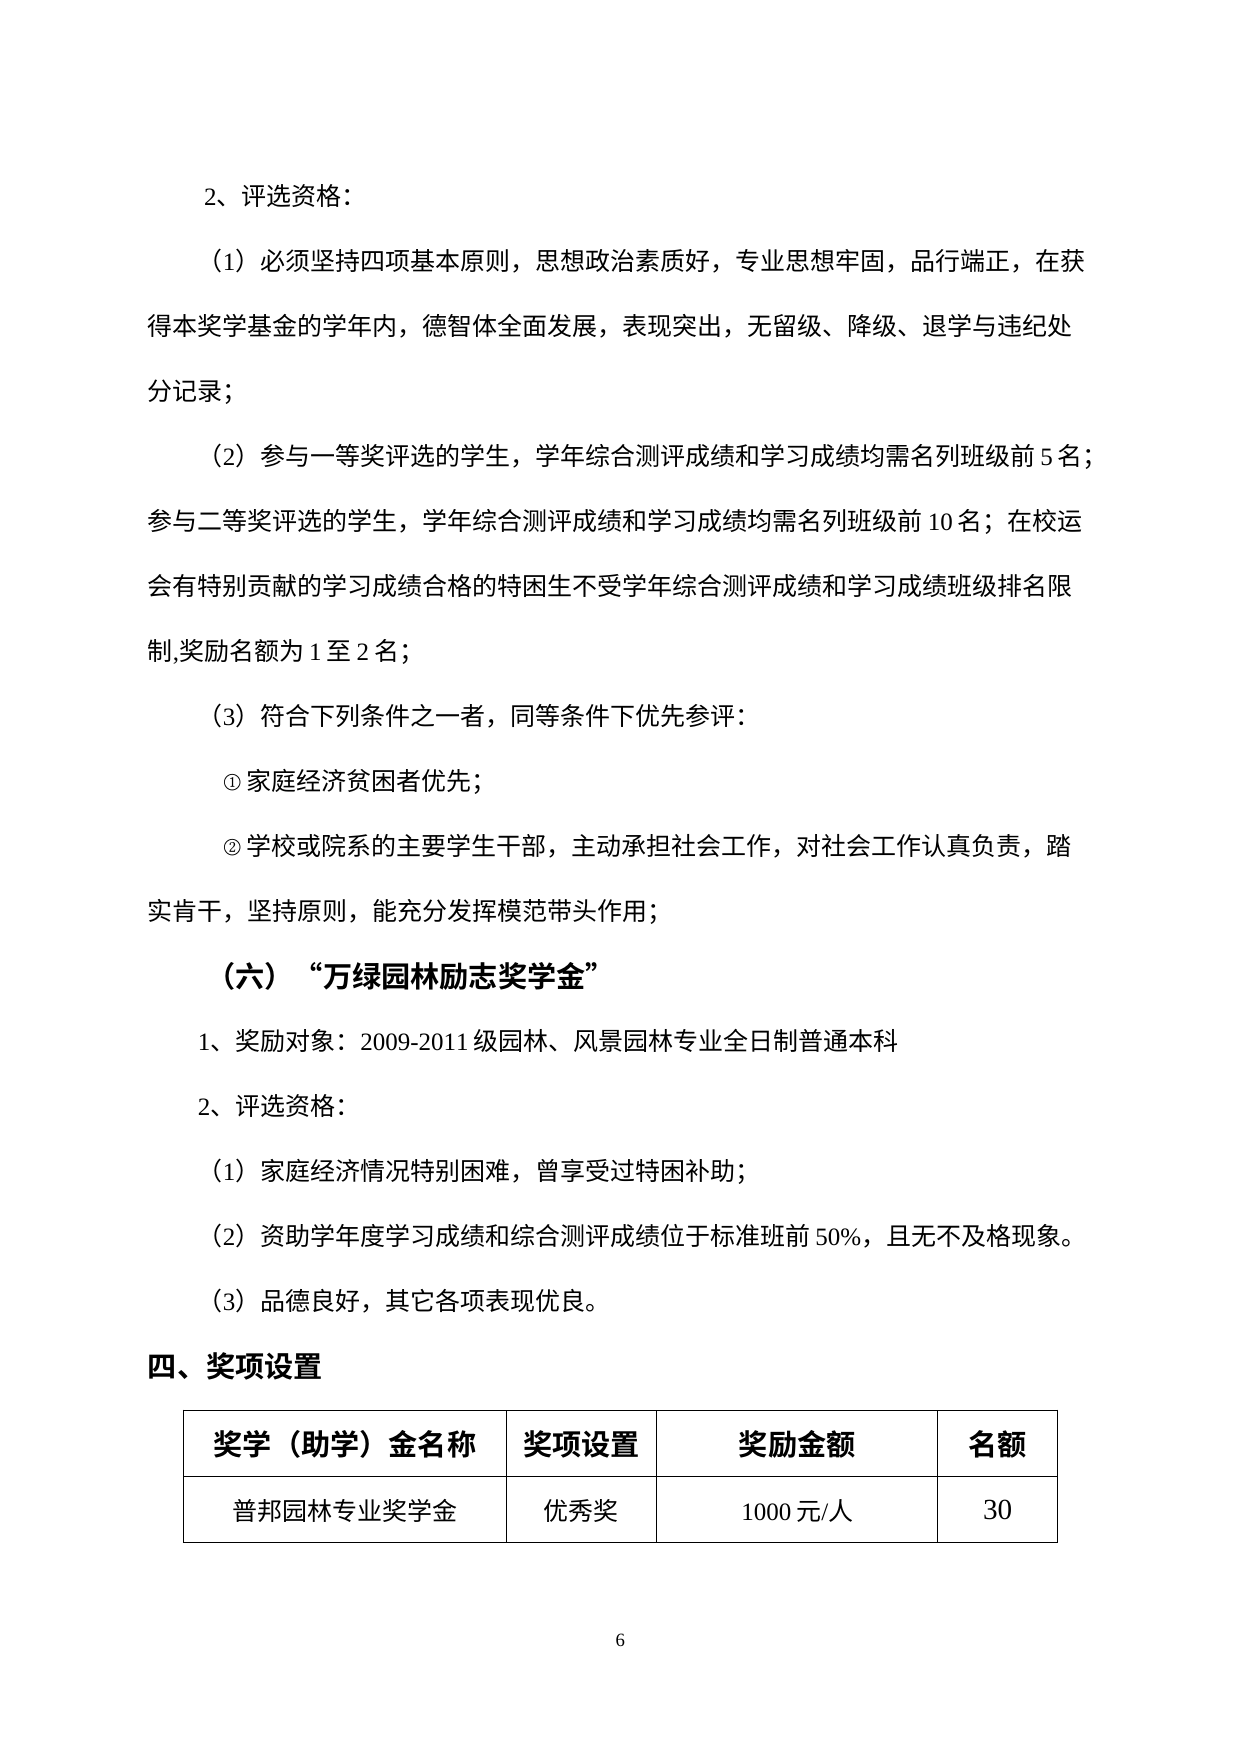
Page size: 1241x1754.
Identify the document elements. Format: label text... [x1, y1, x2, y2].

table_cell 1000元/人 [657, 1477, 937, 1542]
table_header 奖励金额 [657, 1411, 937, 1476]
text （3）符合下列条件之一者，同等条件下优先参评： [148, 682, 1092, 747]
text （2）参与一等奖评选的学生，学年综合测评成绩和学习成绩均需名列班级前5名；参与二等奖评选的学生，学年综合测评成绩和学习成绩均需名列班级前10名；在校运会有特别贡献的学习成绩合格的特困生不受学年综合测评成绩和学习成绩班级排名限制,奖励名额为1至2名； [148, 422, 1092, 682]
text ①家庭经济贫困者优先； [148, 747, 1092, 812]
table_header 名额 [938, 1411, 1057, 1476]
text （1）必须坚持四项基本原则，思想政治素质好，专业思想牢固，品行端正，在获得本奖学基金的学年内，德智体全面发展，表现突出，无留级、降级、退学与违纪处分记录； [148, 227, 1092, 422]
text （1）家庭经济情况特别困难，曾享受过特困补助； [148, 1137, 1092, 1202]
text ②学校或院系的主要学生干部，主动承担社会工作，对社会工作认真负责，踏实肯干，坚持原则，能充分发挥模范带头作用； [148, 812, 1092, 942]
text （六）“万绿园林励志奖学金” [148, 942, 1092, 1007]
text （3）品德良好，其它各项表现优良。 [148, 1267, 1092, 1332]
text （2）资助学年度学习成绩和综合测评成绩位于标准班前50%，且无不及格现象。 [148, 1202, 1092, 1267]
table_cell 普邦园林专业奖学金 [184, 1477, 506, 1542]
table_header 奖学（助学）金名称 [184, 1411, 506, 1476]
text 四、奖项设置 [148, 1332, 1092, 1397]
table_header 奖项设置 [507, 1411, 656, 1476]
table_cell 30 [938, 1477, 1057, 1542]
text 2、评选资格： [148, 162, 1092, 227]
table_cell 优秀奖 [507, 1477, 656, 1542]
text 2、评选资格： [148, 1072, 1092, 1137]
text 1、奖励对象：2009-2011级园林、风景园林专业全日制普通本科 [148, 1007, 1092, 1072]
